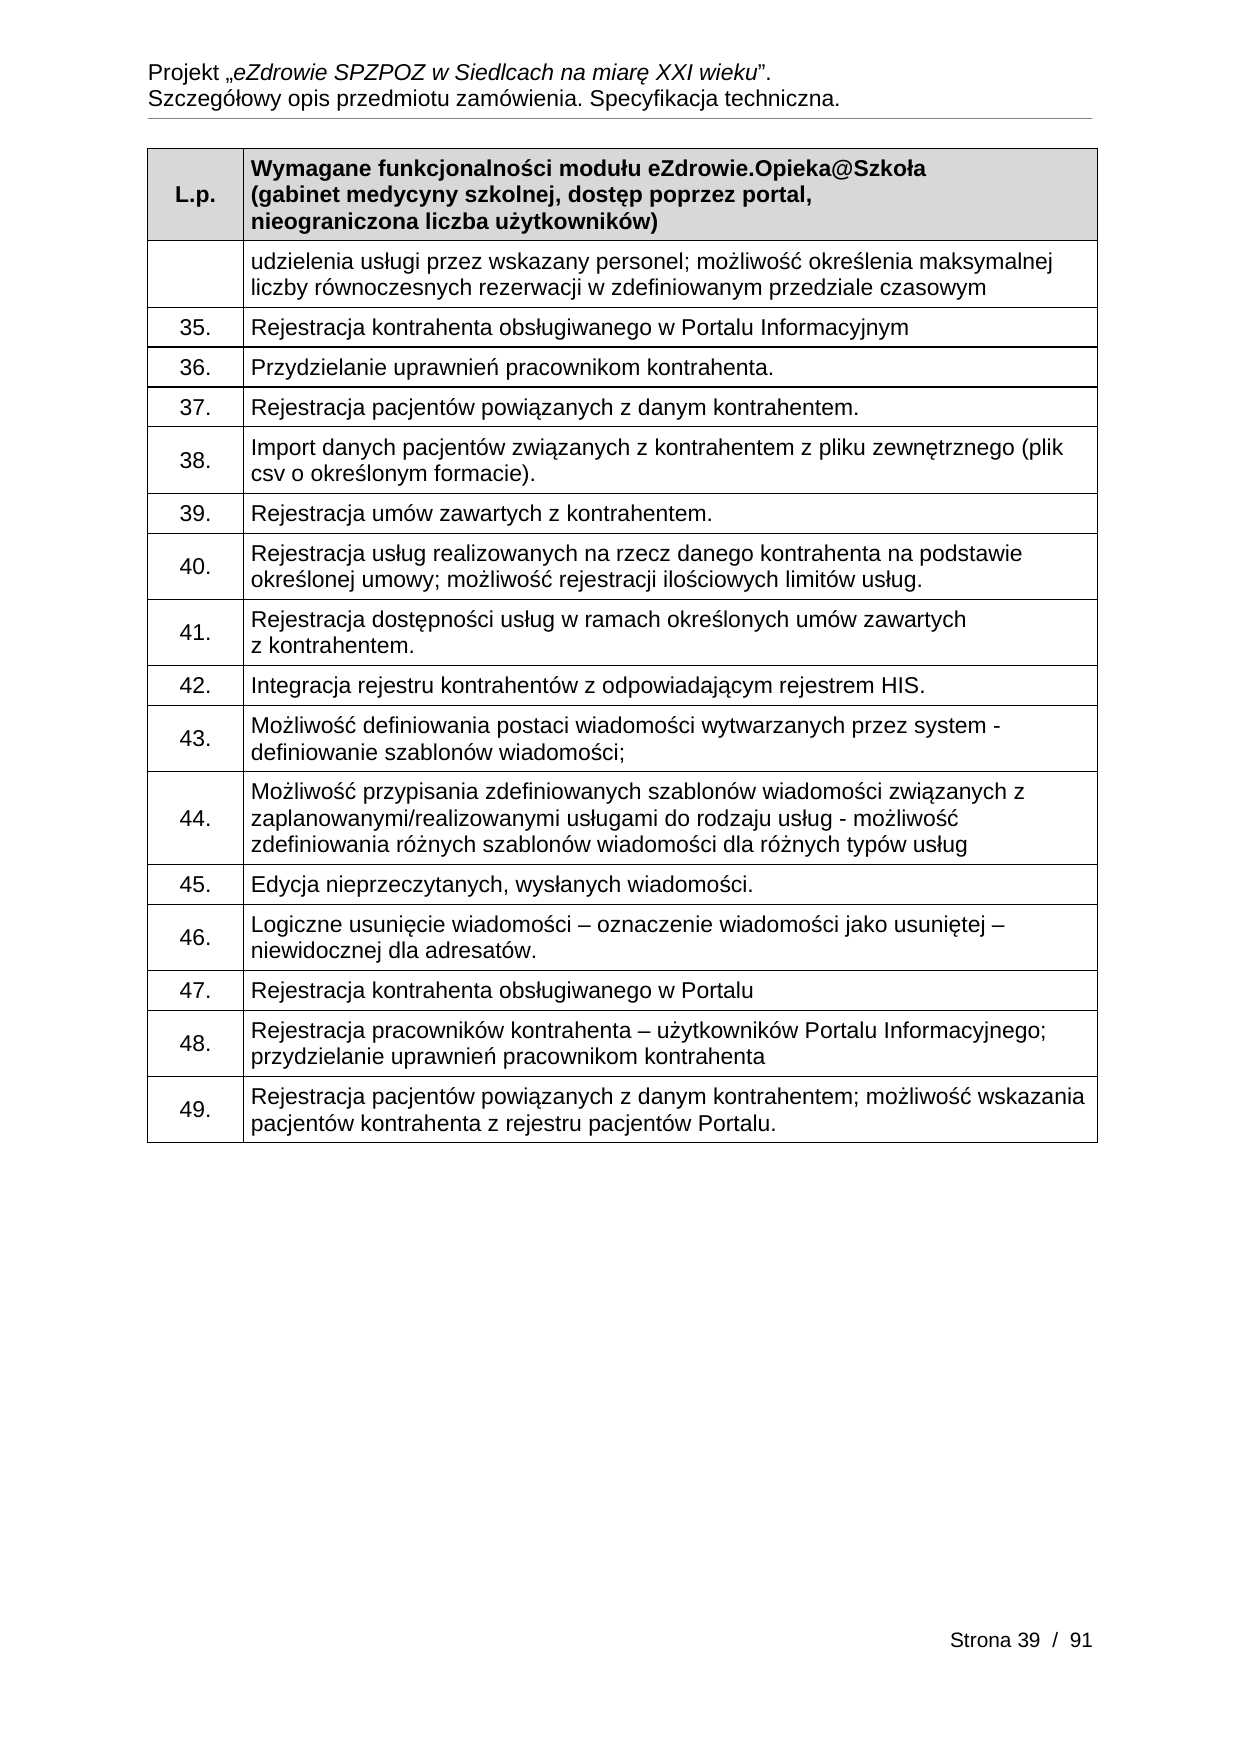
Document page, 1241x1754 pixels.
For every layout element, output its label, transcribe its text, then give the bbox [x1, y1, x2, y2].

table_cell Logiczne usunięcie wiadomości – oznaczenie wiadomości jako usuniętej – niewidocznej dla adresatów. [244, 905, 1097, 970]
table_cell Rejestracja kontrahenta obsługiwanego w Portalu Informacyjnym [244, 308, 1097, 346]
table_cell Możliwość definiowania postaci wiadomości wytwarzanych przez system - definiowanie szablonów wiadomości; [244, 706, 1097, 771]
table_cell [148, 494, 243, 532]
table_cell [148, 348, 243, 386]
table_cell Edycja nieprzeczytanych, wysłanych wiadomości. [244, 865, 1097, 903]
table_cell Przydzielanie uprawnień pracownikom kontrahenta. [244, 348, 1097, 386]
table_cell [148, 388, 243, 426]
table_cell Rejestracja pacjentów powiązanych z danym kontrahentem; możliwość wskazania pacjentów kontrahenta z rejestru pacjentów Portalu. [244, 1077, 1097, 1142]
table_cell Rejestracja dostępności usług w ramach określonych umów zawartych z kontrahentem. [244, 600, 1097, 665]
table_cell [148, 772, 243, 864]
table_cell Integracja rejestru kontrahentów z odpowiadającym rejestrem HIS. [244, 666, 1097, 705]
table_cell [148, 1011, 243, 1076]
table_cell [148, 427, 243, 492]
table_cell [148, 905, 243, 970]
table_cell [148, 971, 243, 1010]
table_header Wymagane funkcjonalności modułu eZdrowie.Opieka@Szkoła (gabinet medycyny szkolnej, dostęp poprzez portal, nieograniczona liczba użytkowników) [244, 149, 1097, 240]
table_cell Rejestracja pracowników kontrahenta – użytkowników Portalu Informacyjnego; przydzielanie uprawnień pracownikom kontrahenta [244, 1011, 1097, 1076]
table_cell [244, 241, 1097, 307]
table_cell [148, 666, 243, 705]
table_cell [148, 706, 243, 771]
table_header L.p. [148, 149, 243, 240]
table_cell [148, 865, 243, 903]
table_cell Rejestracja usług realizowanych na rzecz danego kontrahenta na podstawie określonej umowy; możliwość rejestracji ilościowych limitów usług. [244, 534, 1097, 599]
table_cell Możliwość przypisania zdefiniowanych szablonów wiadomości związanych z zaplanowanymi/realizowanymi usługami do rodzaju usług - możliwość zdefiniowania różnych szablonów wiadomości dla różnych typów usług [244, 772, 1097, 864]
table_cell Rejestracja kontrahenta obsługiwanego w Portalu [244, 971, 1097, 1010]
table_cell [148, 308, 243, 346]
table_cell Rejestracja pacjentów powiązanych z danym kontrahentem. [244, 388, 1097, 426]
table_cell [148, 241, 243, 307]
table_cell [148, 600, 243, 665]
table_cell [148, 534, 243, 599]
table_cell Rejestracja umów zawartych z kontrahentem. [244, 494, 1097, 532]
table_cell Import danych pacjentów związanych z kontrahentem z pliku zewnętrznego (plik csv o określonym formacie). [244, 427, 1097, 492]
table_cell [148, 1077, 243, 1142]
